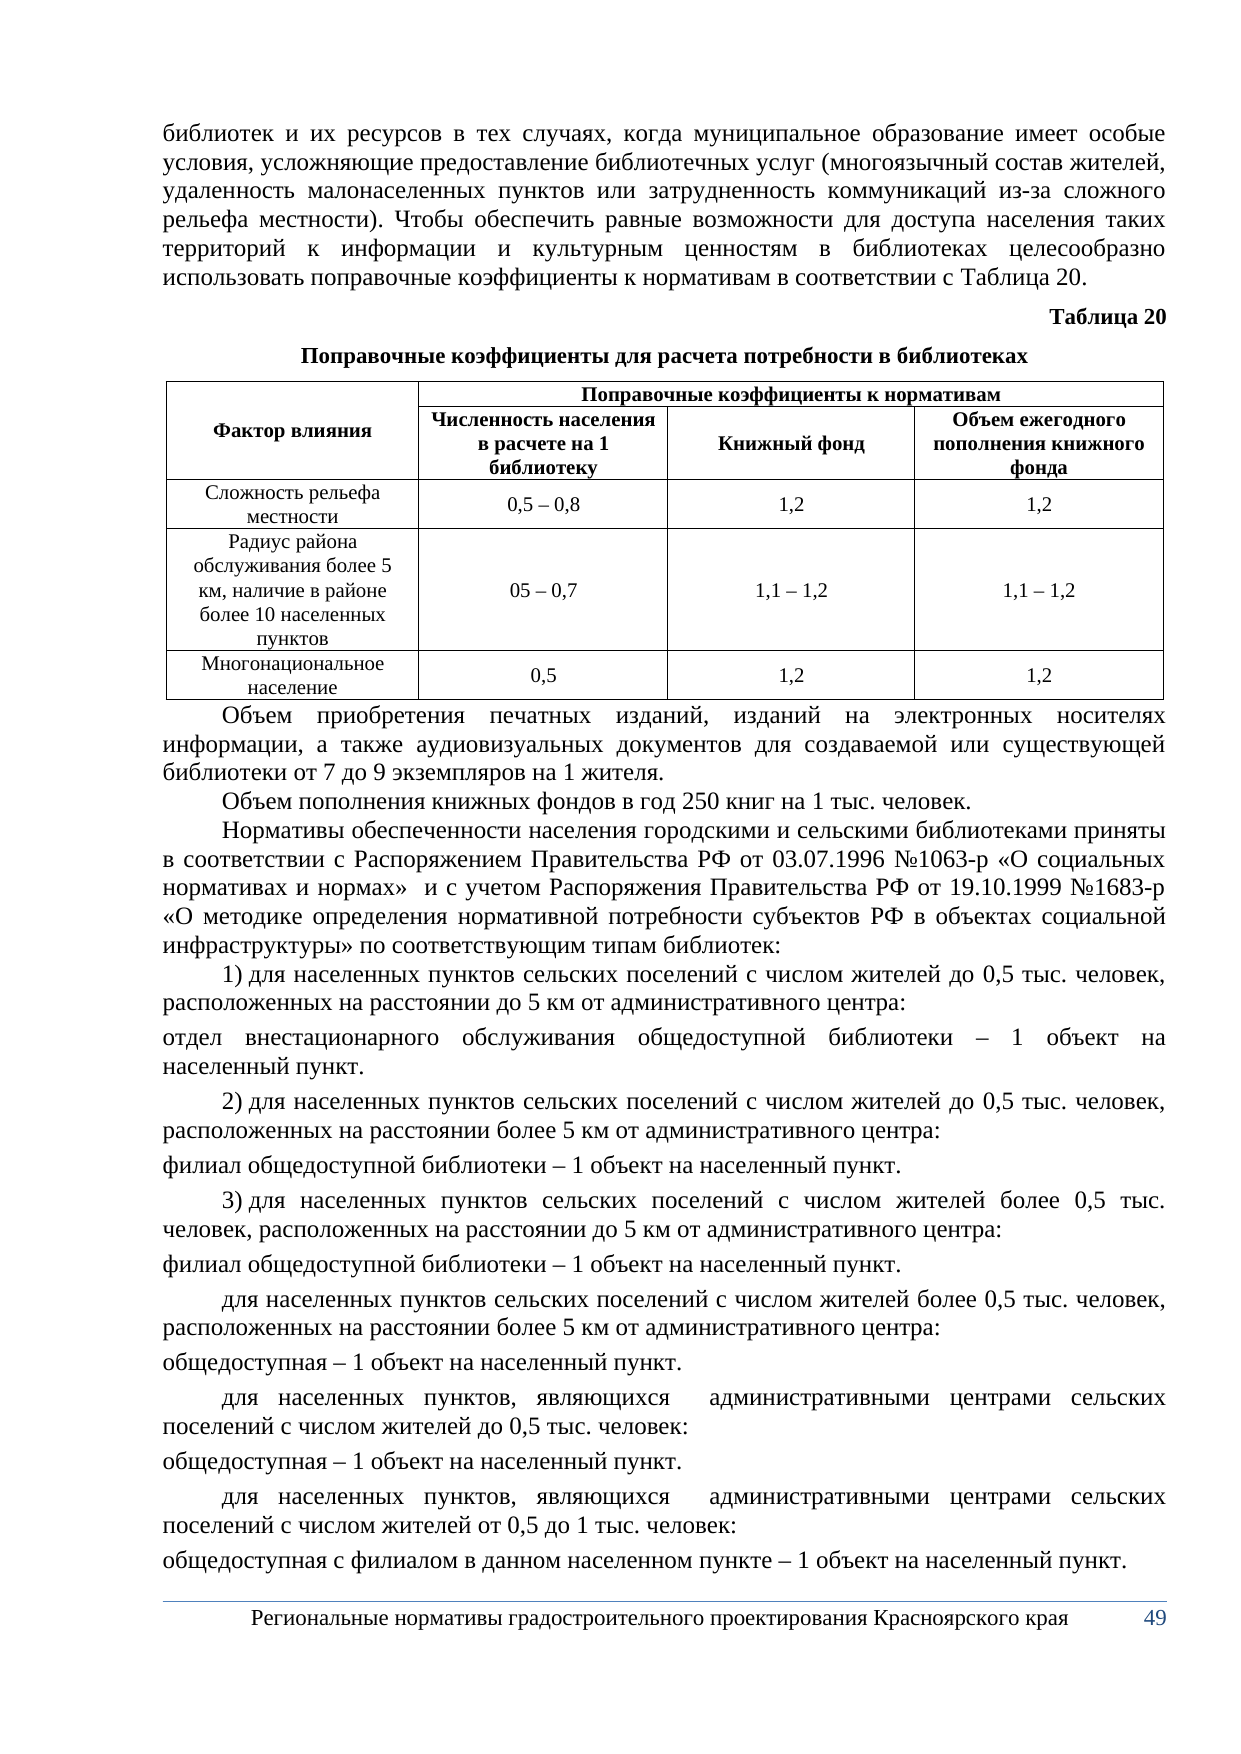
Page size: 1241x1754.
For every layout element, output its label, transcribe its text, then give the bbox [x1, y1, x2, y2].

text для населенных пунктов, являющихся административными центрами сельских поселений с числом жителей от 0,5 до 1 тыс. человек: [162, 1481, 1167, 1539]
list для населенных пунктов сельских поселений с числом жителей более 0,5 тыс. человек, расположенных на расстоянии до 5 км от административного центра: [162, 1185, 1167, 1242]
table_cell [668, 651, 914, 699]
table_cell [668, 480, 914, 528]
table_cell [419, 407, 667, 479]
text для населенных пунктов, являющихся административными центрами сельских поселений с числом жителей до 0,5 тыс. человек: [162, 1382, 1167, 1440]
text Нормативы обеспеченности населения городскими и сельскими библиотеками приняты в соответствии с Распоряжением Правительства РФ от 03.07.1996 №1063-р «О социальных нормативах и нормах» и с учетом Распоряжения Правительства РФ от 19.10.1999 №1683-р «О методике определения нормативной потребности субъектов РФ в объектах социальной инфраструктуры» по соответствующим типам библиотек: [162, 815, 1167, 959]
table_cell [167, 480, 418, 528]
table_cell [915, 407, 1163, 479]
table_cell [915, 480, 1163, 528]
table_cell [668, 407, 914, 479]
text Объем пополнения книжных фондов в год 250 книг на 1 тыс. человек. [162, 786, 1167, 815]
text общедоступная – 1 объект на населенный пункт. [162, 1446, 1167, 1475]
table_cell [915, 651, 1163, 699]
text филиал общедоступной библиотеки – 1 объект на населенный пункт. [162, 1150, 1167, 1179]
text отдел внестационарного обслуживания общедоступной библиотеки – 1 объект на населенный пункт. [162, 1022, 1167, 1080]
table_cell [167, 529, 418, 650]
text общедоступная – 1 объект на населенный пункт. [162, 1347, 1167, 1376]
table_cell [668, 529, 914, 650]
text Объем приобретения печатных изданий, изданий на электронных носителях информации, а также аудиовизуальных документов для создаваемой или существующей библиотеки от 7 до 9 экземпляров на 1 жителя. [162, 700, 1167, 786]
list для населенных пунктов сельских поселений с числом жителей до 0,5 тыс. человек, расположенных на расстоянии более 5 км от административного центра: [162, 1086, 1167, 1144]
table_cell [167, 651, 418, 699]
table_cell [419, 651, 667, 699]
list для населенных пунктов сельских поселений с числом жителей до 0,5 тыс. человек, расположенных на расстоянии до 5 км от административного центра: [162, 959, 1167, 1016]
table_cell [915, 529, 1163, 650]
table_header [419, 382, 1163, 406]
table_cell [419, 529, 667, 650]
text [162, 118, 1167, 291]
text филиал общедоступной библиотеки – 1 объект на населенный пункт. [162, 1249, 1167, 1277]
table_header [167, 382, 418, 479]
text Таблица 20 [162, 303, 1167, 329]
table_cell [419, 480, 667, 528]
text для населенных пунктов сельских поселений с числом жителей более 0,5 тыс. человек, расположенных на расстоянии более 5 км от административного центра: [162, 1284, 1167, 1341]
text Поправочные коэффициенты для расчета потребности в библиотеках [162, 342, 1167, 368]
text общедоступная с филиалом в данном населенном пункте – 1 объект на населенный пункт. [162, 1545, 1167, 1574]
